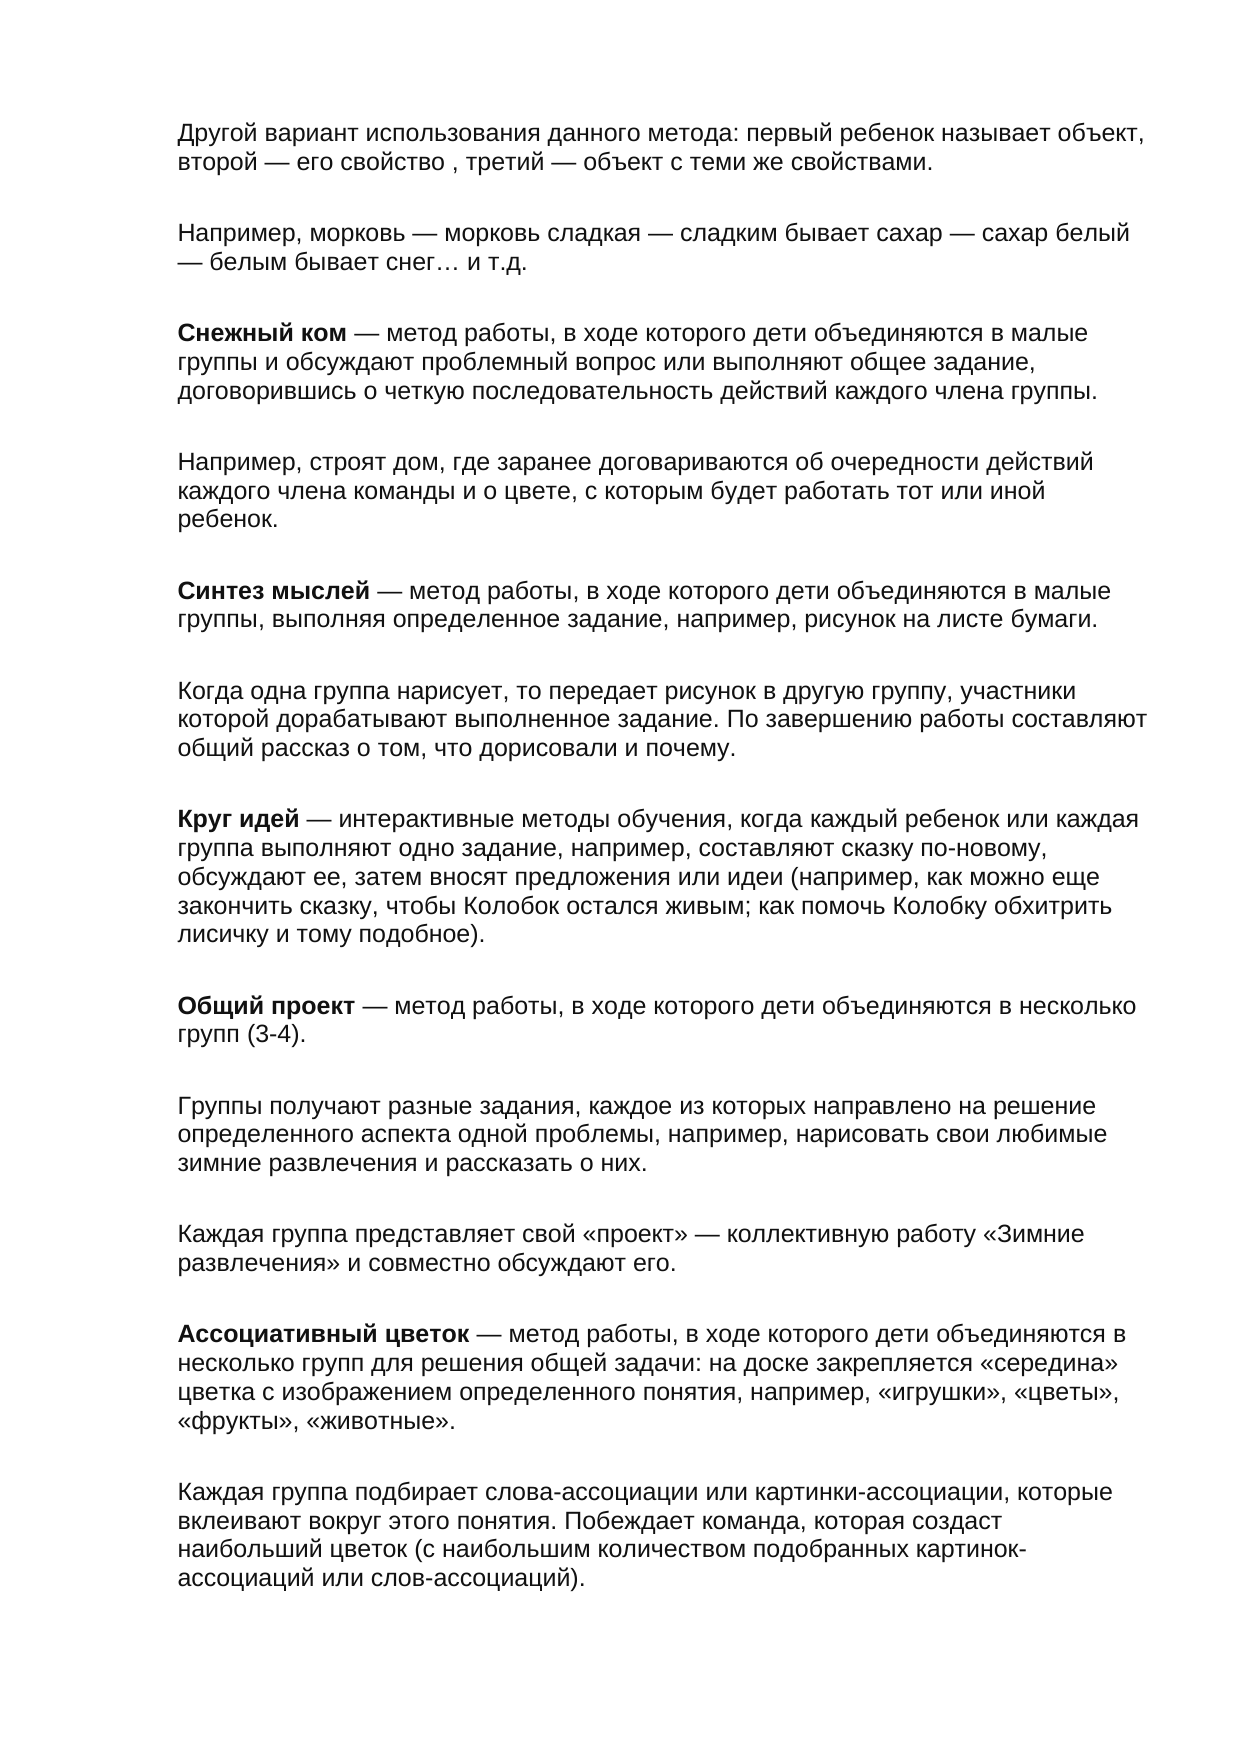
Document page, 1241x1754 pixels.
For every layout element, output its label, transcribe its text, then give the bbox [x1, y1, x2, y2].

text Когда одна группа нарисует, то передает рисунок в другую группу, участники которой дорабатывают выполненное задание. По завершению работы составляют общий рассказ о том, что дорисовали и почему. [177, 676, 1152, 762]
text Например, строят дом, где заранее договариваются об очередности действий каждого члена команды и о цвете, с которым будет работать тот или иной ребенок. [177, 447, 1152, 533]
text Каждая группа подбирает слова-ассоциации или картинки-ассоциации, которые вклеивают вокруг этого понятия. Побеждает команда, которая создаст наибольший цветок (с наибольшим количеством подобранных картинок-ассоциаций или слов-ассоциаций). [177, 1477, 1152, 1592]
text Снежный ком — метод работы, в ходе которого дети объединяются в малые группы и обсуждают проблемный вопрос или выполняют общее задание, договорившись о четкую последовательность действий каждого члена группы. [177, 318, 1152, 404]
text Круг идей — интерактивные методы обучения, когда каждый ребенок или каждая группа выполняют одно задание, например, составляют сказку по-новому, обсуждают ее, затем вносят предложения или идеи (например, как можно еще закончить сказку, чтобы Колобок остался живым; как помочь Колобку обхитрить лисичку и тому подобное). [177, 804, 1152, 948]
text Группы получают разные задания, каждое из которых направлено на решение определенного аспекта одной проблемы, например, нарисовать свои любимые зимние развлечения и рассказать о них. [177, 1091, 1152, 1177]
text Общий проект — метод работы, в ходе которого дети объединяются в несколько групп (3-4). [177, 991, 1152, 1048]
text Синтез мыслей — метод работы, в ходе которого дети объединяются в малые группы, выполняя определенное задание, например, рисунок на листе бумаги. [177, 576, 1152, 633]
text Другой вариант использования данного метода: первый ребенок называет объект, второй — его свойство , третий — объект с теми же свойствами. [177, 118, 1152, 176]
text Каждая группа представляет свой «проект» — коллективную работу «Зимние развлечения» и совместно обсуждают его. [177, 1219, 1152, 1277]
text Например, морковь — морковь сладкая — сладким бывает сахар — сахар белый — белым бывает снег… и т.д. [177, 218, 1152, 276]
text Ассоциативный цветок — метод работы, в ходе которого дети объединяются в несколько групп для решения общей задачи: на доске закрепляется «середина» цветка с изображением определенного понятия, например, «игрушки», «цветы», «фрукты», «животные». [177, 1319, 1152, 1434]
